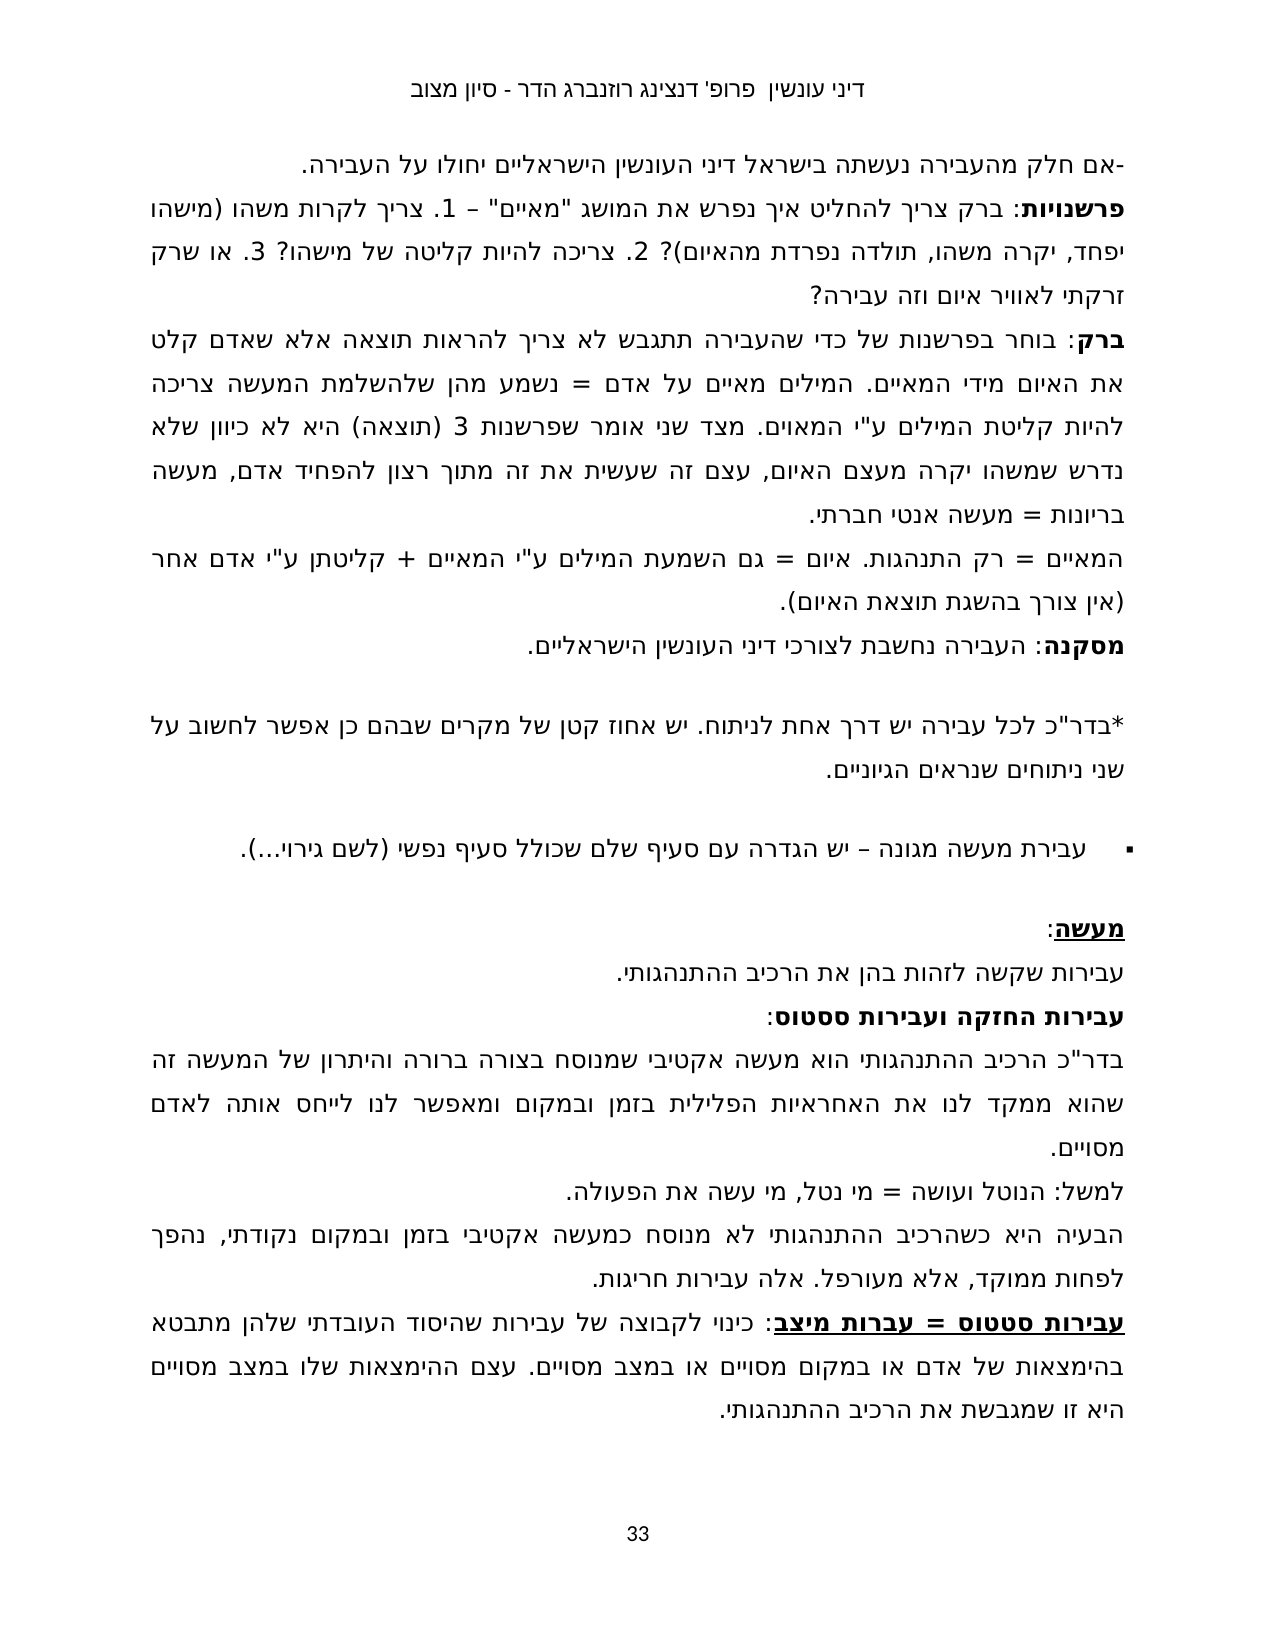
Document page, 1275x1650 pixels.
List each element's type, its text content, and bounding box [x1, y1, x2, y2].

text ברק: בוחר בפרשנות של כדי שהעבירה תתגבש לא צריך להראות תוצאה אלא שאדם קלט את האיום מידי המאיים. המילים מאיים על אדם = נשמע מהן שלהשלמת המעשה צריכה להיות קליטת המילים ע"י המאוים. מצד שני אומר שפרשנות 3 (תוצאה) היא לא כיוון שלא נדרש שמשהו יקרה מעצם האיום, עצם זה שעשית את זה מתוך רצון להפחיד אדם, מעשה בריונות = מעשה אנטי חברתי. [150, 325, 1125, 529]
text *בדר"כ לכל עבירה יש דרך אחת לניתוח. יש אחוז קטן של מקרים שבהם כן אפשר לחשוב על שני ניתוחים שנראים הגיוניים. [150, 711, 1125, 784]
text עבירות סטטוס = עברות מיצב: כינוי לקבוצה של עבירות שהיסוד העובדתי שלהן מתבטא בהימצאות של אדם או במקום מסויים או במצב מסויים. עצם ההימצאות שלו במצב מסויים היא זו שמגבשת את הרכיב ההתנהגותי. [150, 1308, 1125, 1425]
text עבירות שקשה לזהות בהן את הרכיב ההתנהגותי. [150, 958, 1125, 987]
text הבעיה היא כשהרכיב ההתנהגותי לא מנוסח כמעשה אקטיבי בזמן ובמקום נקודתי, נהפך לפחות ממוקד, אלא מעורפל. אלה עבירות חריגות. [150, 1221, 1125, 1293]
text מסקנה: העבירה נחשבת לצורכי דיני העונשין הישראליים. [150, 631, 1125, 660]
text מעשה: [150, 914, 1125, 943]
text פרשנויות: ברק צריך להחליט איך נפרש את המושג "מאיים" – 1. צריך לקרות משהו (מישהו יפחד, יקרה משהו, תולדה נפרדת מהאיום)? 2. צריכה להיות קליטה של מישהו? 3. או שרק זרקתי לאוויר איום וזה עבירה? [150, 194, 1125, 310]
text בדר"כ הרכיב ההתנהגותי הוא מעשה אקטיבי שמנוסח בצורה ברורה והיתרון של המעשה זה שהוא ממקד לנו את האחראיות הפלילית בזמן ובמקום ומאפשר לנו לייחס אותה לאדם מסויים. [150, 1046, 1125, 1162]
text -אם חלק מהעבירה נעשתה בישראל דיני העונשין הישראליים יחולו על העבירה. [150, 150, 1125, 179]
text המאיים = רק התנהגות. איום = גם השמעת המילים ע"י המאיים + קליטתן ע"י אדם אחר (אין צורך בהשגת תוצאת האיום). [150, 544, 1125, 617]
text למשל: הנוטל ועושה = מי נטל, מי עשה את הפעולה. [150, 1177, 1125, 1206]
text עבירות החזקה ועבירות ססטוס: [150, 1002, 1125, 1031]
list עבירת מעשה מגונה – יש הגדרה עם סעיף שלם שכולל סעיף נפשי (לשם גירוי...). [150, 834, 1125, 864]
